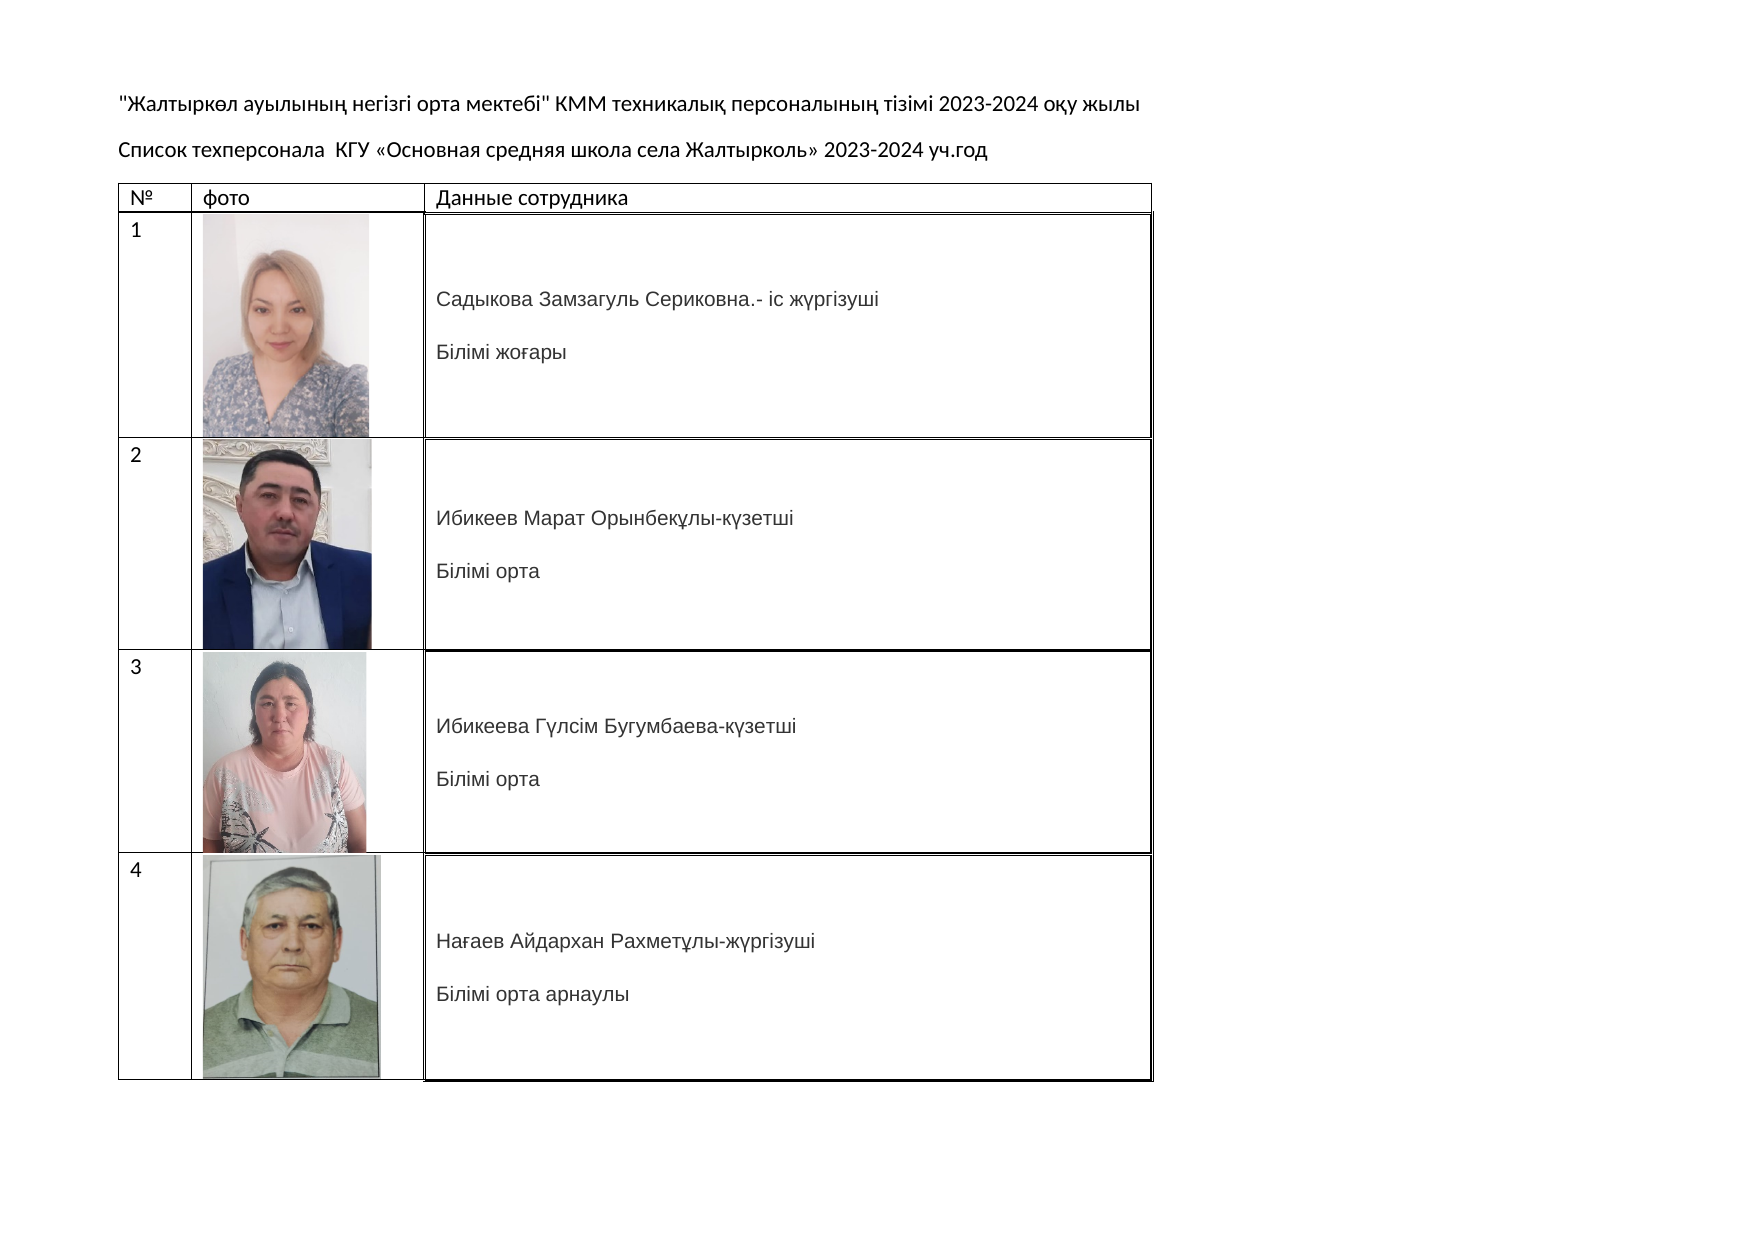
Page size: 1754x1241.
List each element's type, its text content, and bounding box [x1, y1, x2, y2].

picture [202, 855, 381, 1079]
table_header № [119, 184, 191, 211]
table_cell [192, 213, 423, 437]
table_cell Ибикеев Марат Орынбекұлы-күзетші Білімі орта [426, 440, 1150, 649]
table_header Данные сотрудника [425, 184, 1151, 211]
text Список техперсонала КГУ «Основная средняя школа села Жалтырколь» 2023-2024 уч.год [118, 136, 1636, 163]
table_cell Нағаев Айдархан Рахметұлы-жүргізуші Білімі орта арнаулы [426, 856, 1150, 1079]
table_cell Садыкова Замзагуль Сериковна.- іс жүргізуші Білімі жоғары [426, 215, 1150, 437]
picture [202, 439, 372, 649]
picture [202, 652, 367, 853]
table_cell [192, 853, 423, 1079]
text "Жалтыркөл ауылының негізгі орта мектебі" КММ техникалық персоналының тізімі 2023-2024 оқу жылы [118, 89, 1636, 117]
table_header фото [192, 184, 424, 211]
table_cell 3 [119, 650, 191, 852]
picture [202, 214, 370, 437]
table_cell 1 [119, 213, 191, 437]
table_cell 2 [119, 438, 191, 649]
table_cell [192, 438, 423, 649]
table_cell Ибикеева Гүлсім Бугумбаева-күзетші Білімі орта [426, 652, 1150, 852]
table_cell 4 [119, 853, 191, 1079]
table_cell [192, 650, 423, 852]
